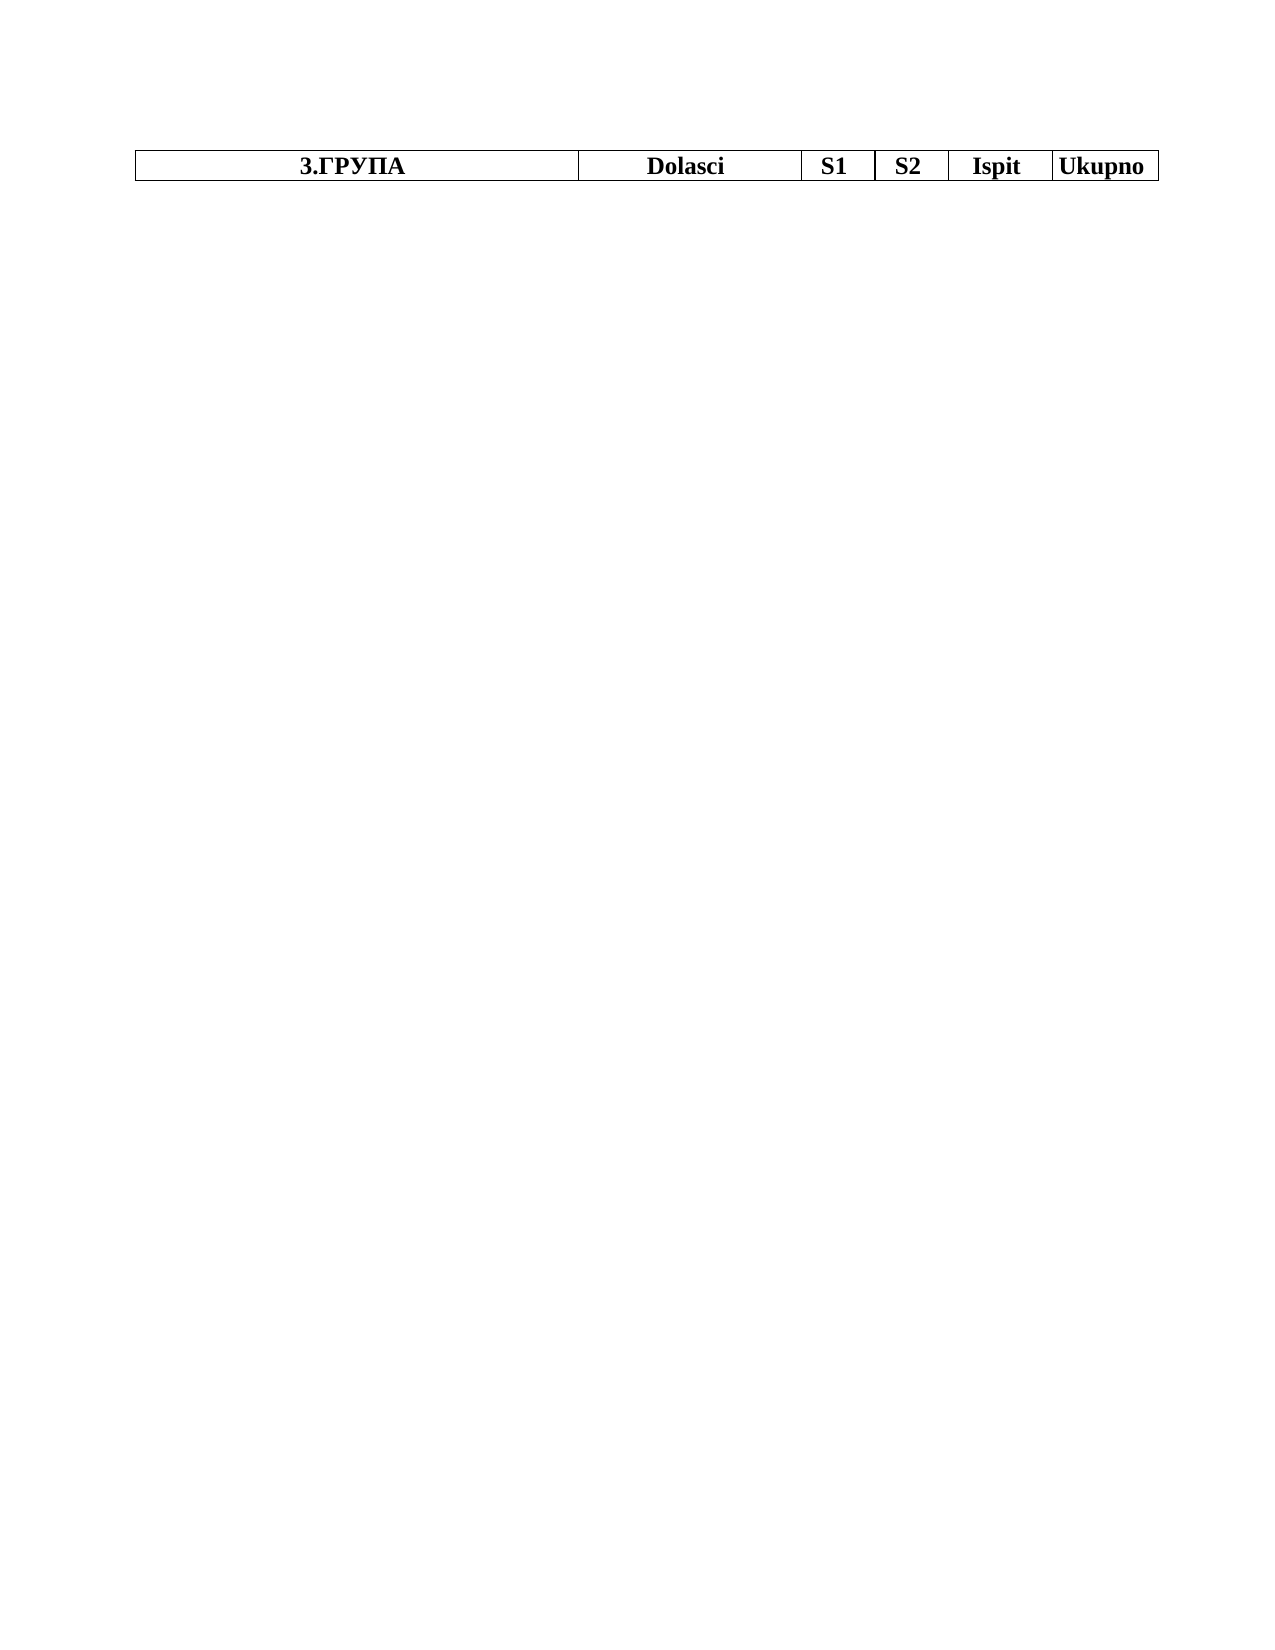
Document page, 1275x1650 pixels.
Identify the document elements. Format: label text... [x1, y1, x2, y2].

table_header 3.ГРУПА [136, 151, 578, 180]
table_header S2 [876, 151, 948, 180]
table_header Dolasci [579, 151, 801, 180]
table_header Ispit [949, 151, 1052, 180]
table_header S1 [802, 151, 874, 180]
table_header Ukupno [1053, 151, 1158, 180]
